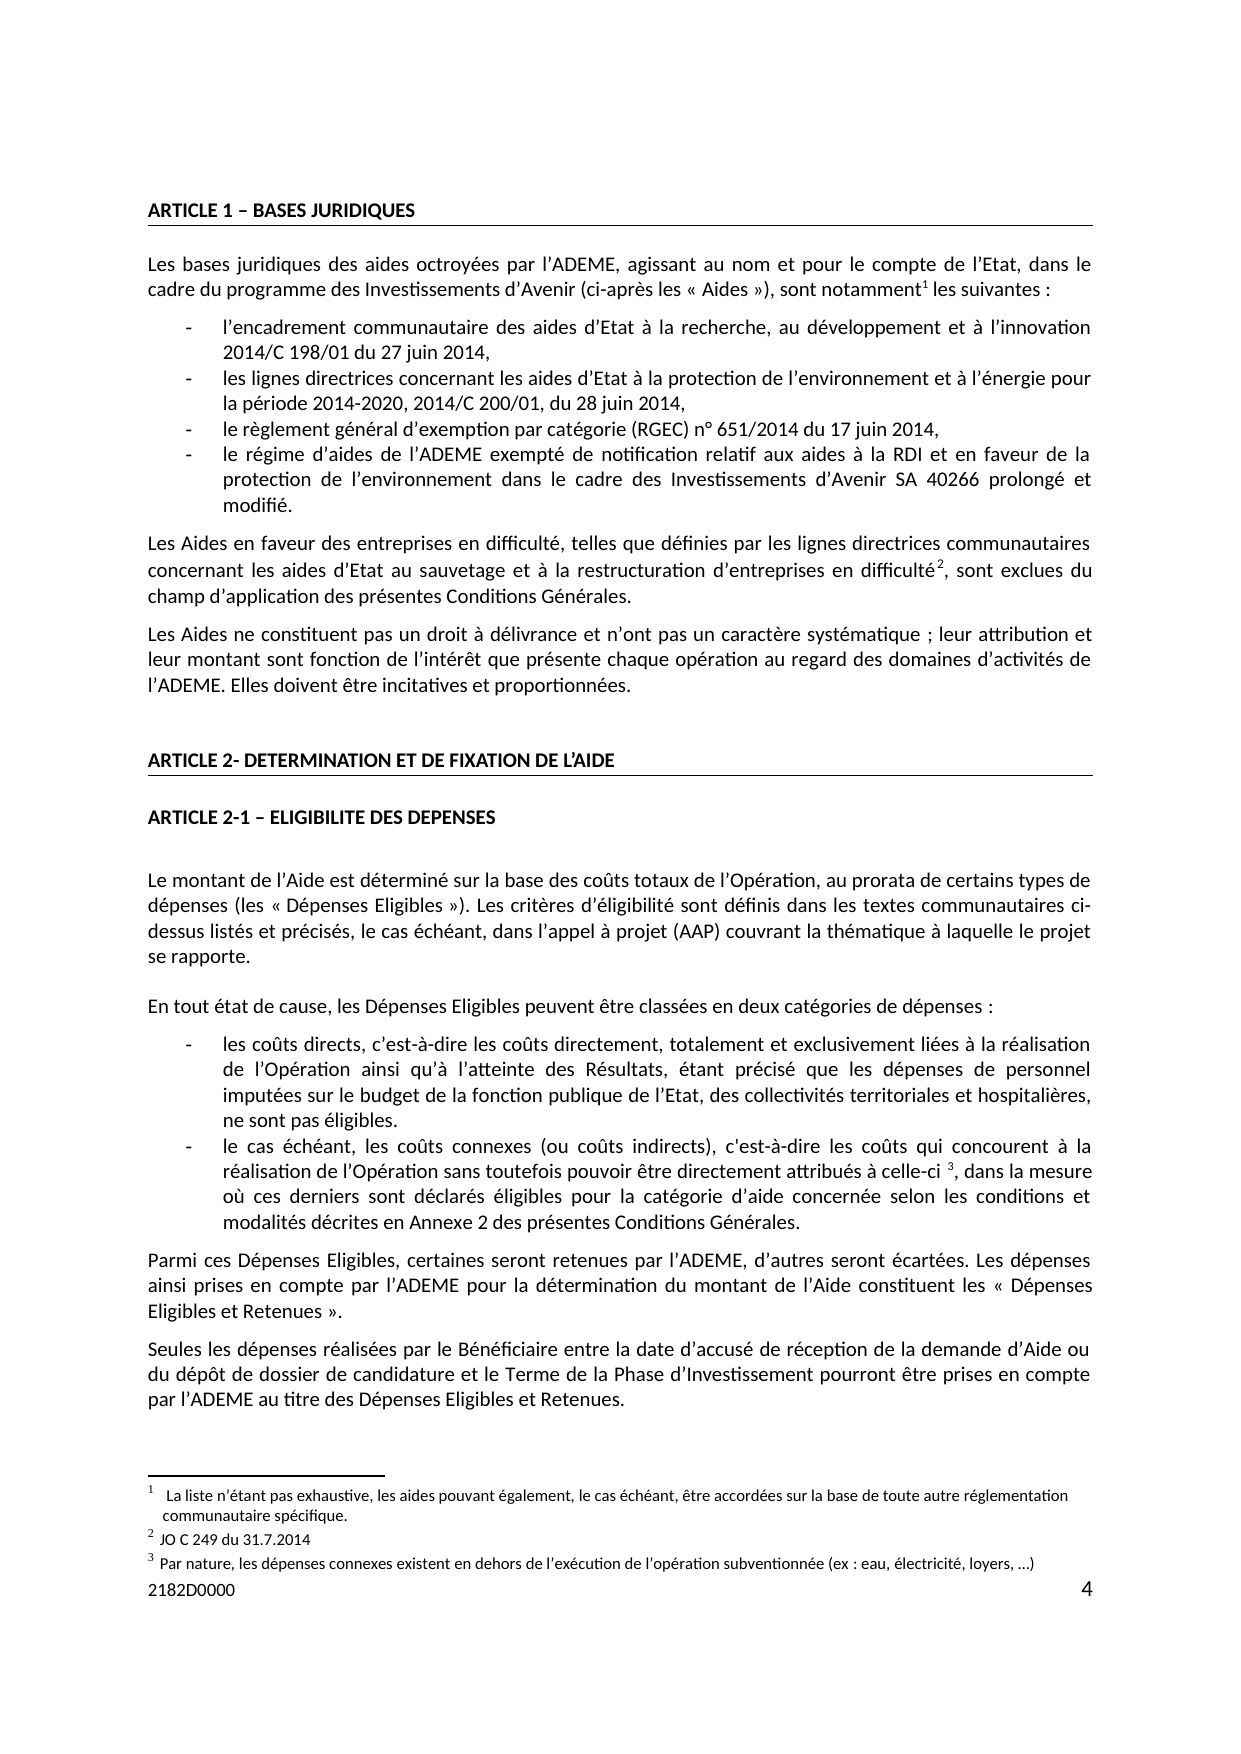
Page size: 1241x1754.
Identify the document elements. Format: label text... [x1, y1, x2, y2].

text Les Aides en faveur des entreprises en difficulté, telles que définies par les lignes directrices communautaires concernant les aides d’Etat au sauvetage et à la restructuration d’entreprises en difficulté, sont exclues du champ d’application des présentes Conditions Générales. [148, 530, 1093, 609]
list les coûts directs, c’est-à-dire les coûts directement, totalement et exclusivement liées à la réalisation de l’Opération ainsi qu’à l’atteinte des Résultats, étant précisé que les dépenses de personnel imputées sur le budget de la fonction publique de l’Etat, des collectivités territoriales et hospitalières, ne sont pas éligibles. [185, 1031, 1093, 1133]
text Seules les dépenses réalisées par le Bénéficiaire entre la date d’accusé de réception de la demande d’Aide ou du dépôt de dossier de candidature et le Terme de la Phase d’Investissement pourront être prises en compte par l’ADEME au titre des Dépenses Eligibles et Retenues. [148, 1336, 1093, 1412]
list le règlement général d’exemption par catégorie (RGEC) n° 651/2014 du 17 juin 2014, [185, 416, 1093, 441]
list le cas échéant, les coûts connexes (ou coûts indirects), c'est-à-dire les coûts qui concourent à la réalisation de l’Opération sans toutefois pouvoir être directement attribués à celle-ci , dans la mesure où ces derniers sont déclarés éligibles pour la catégorie d’aide concernée selon les conditions et modalités décrites en Annexe 2 des présentes Conditions Générales. [185, 1133, 1093, 1234]
list les lignes directrices concernant les aides d’Etat à la protection de l’environnement et à l’énergie pour la période 2014-2020, 2014/C 200/01, du 28 juin 2014, [185, 365, 1093, 416]
list le régime d’aides de l’ADEME exempté de notification relatif aux aides à la RDI et en faveur de la protection de l’environnement dans le cadre des Investissements d’Avenir SA 40266 prolongé et modifié. [185, 441, 1093, 517]
text Parmi ces Dépenses Eligibles, certaines seront retenues par l’ADEME, d’autres seront écartées. Les dépenses ainsi prises en compte par l’ADEME pour la détermination du montant de l’Aide constituent les « Dépenses Eligibles et Retenues ». [148, 1247, 1093, 1323]
text Les bases juridiques des aides octroyées par l’ADEME, agissant au nom et pour le compte de l’Etat, dans le cadre du programme des Investissements d’Avenir (ci-après les « Aides »), sont notamment les suivantes : [148, 252, 1093, 302]
subtitle ARTICLE 2- DETERMINATION ET DE FIXATION DE L’AIDE [148, 747, 1093, 775]
list l’encadrement communautaire des aides d’Etat à la recherche, au développement et à l’innovation 2014/C 198/01 du 27 juin 2014, [185, 314, 1093, 365]
text Le montant de l’Aide est déterminé sur la base des coûts totaux de l’Opération, au prorata de certains types de dépenses (les « Dépenses Eligibles »). Les critères d’éligibilité sont définis dans les textes communautaires ci-dessus listés et précisés, le cas échéant, dans l’appel à projet (AAP) couvrant la thématique à laquelle le projet se rapporte. [148, 867, 1093, 969]
subtitle ARTICLE 2-1 – ELIGIBILITE DES DEPENSES [148, 804, 1093, 829]
text Les Aides ne constituent pas un droit à délivrance et n’ont pas un caractère systématique ; leur attribution et leur montant sont fonction de l’intérêt que présente chaque opération au regard des domaines d’activités de l’ADEME. Elles doivent être incitatives et proportionnées. [148, 621, 1093, 697]
subtitle ARTICLE 1 – BASES JURIDIQUES [148, 198, 1093, 225]
text En tout état de cause, les Dépenses Eligibles peuvent être classées en deux catégories de dépenses : [148, 994, 1093, 1019]
